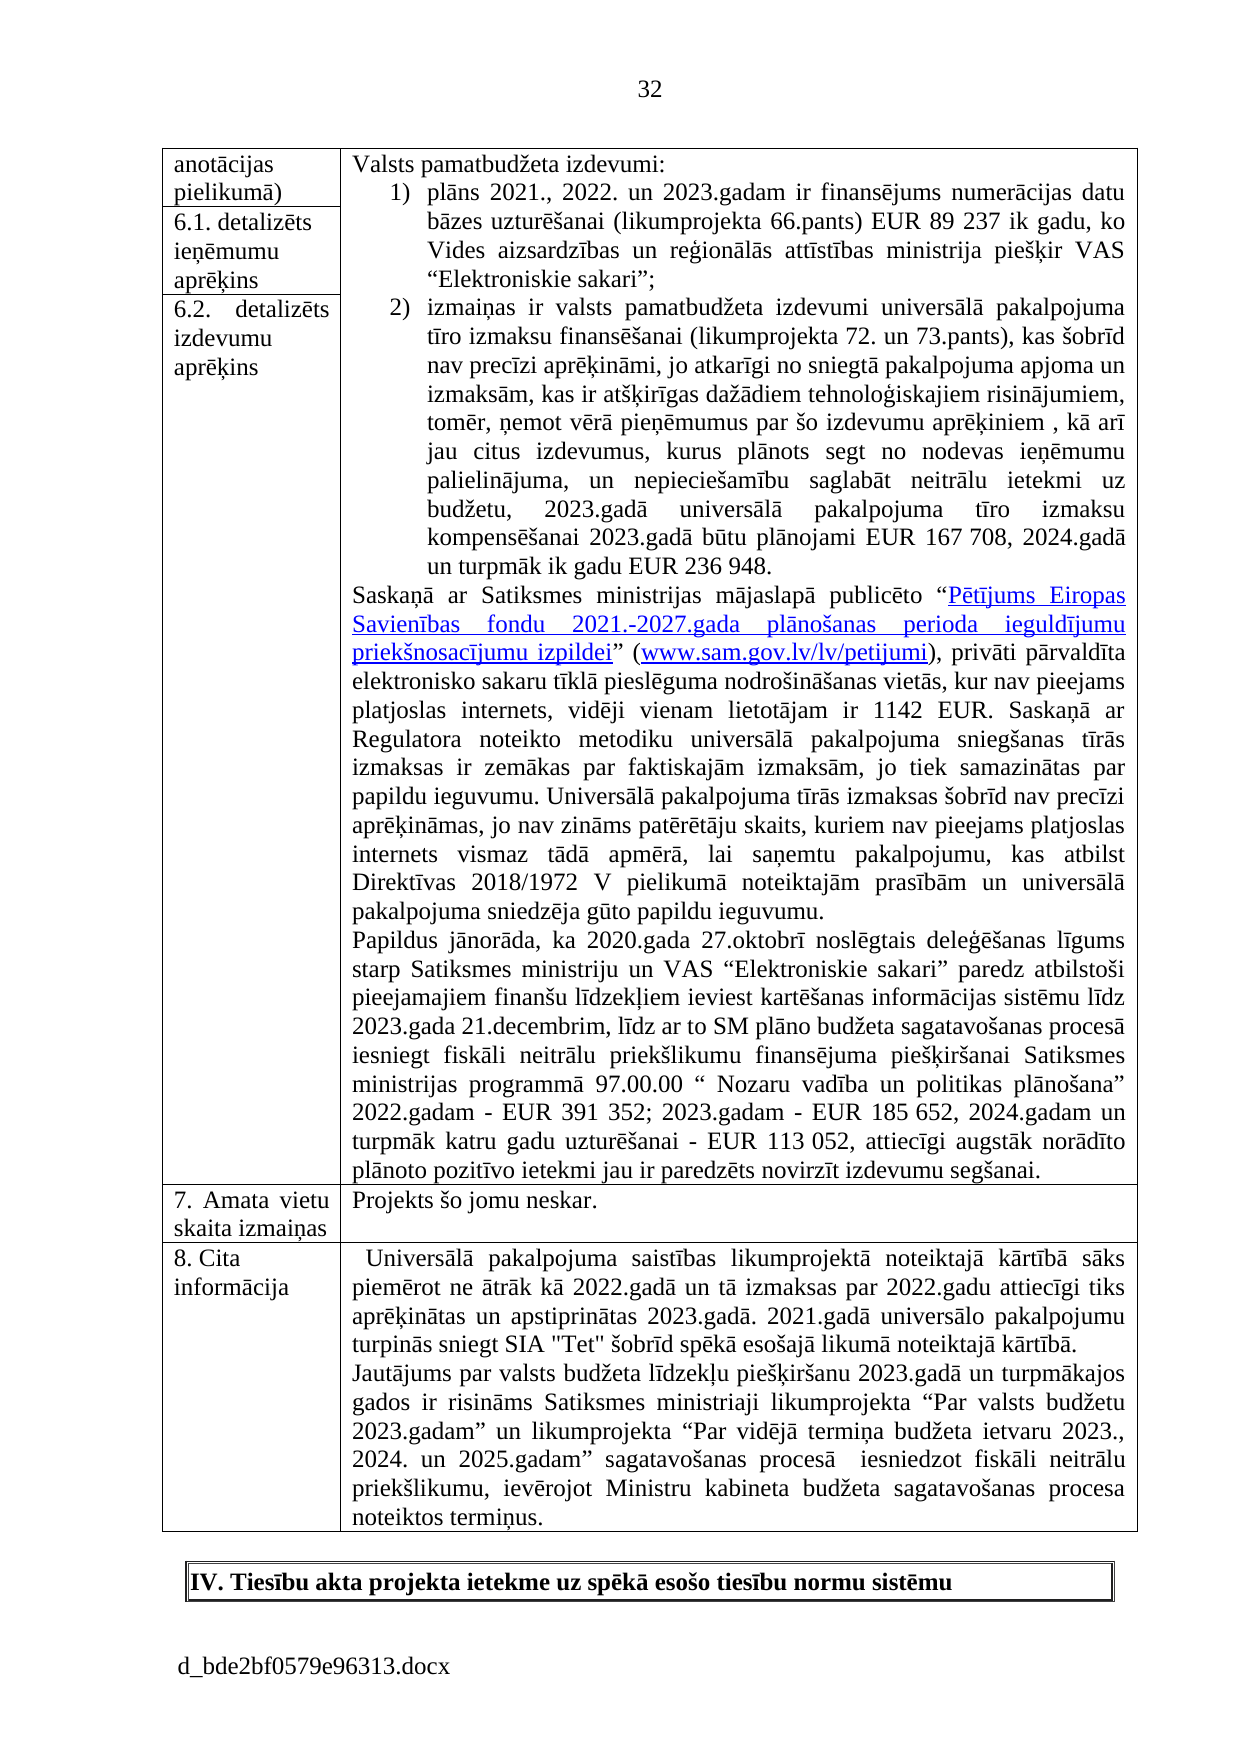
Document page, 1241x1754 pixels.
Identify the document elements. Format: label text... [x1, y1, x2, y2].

table_cell 7. Amata vietu skaita izmaiņas [163, 1185, 340, 1242]
table_cell 8. Cita informācija [163, 1243, 340, 1531]
table_cell Projekts šo jomu neskar. [341, 1185, 1137, 1242]
table_cell 6.2. detalizēts izdevumu aprēķins [163, 295, 340, 1184]
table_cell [341, 149, 1137, 1184]
table_cell 6.1. detalizēts ieņēmumu aprēķins [163, 207, 340, 293]
table_header IV. Tiesību akta projekta ietekme uz spēkā esošo tiesību normu sistēmu [189, 1564, 1111, 1599]
table_cell Universālā pakalpojuma saistības likumprojektā noteiktajā kārtībā sāks piemērot ne ātrāk kā 2022.gadā un tā izmaksas par 2022.gadu attiecīgi tiks aprēķinātas un apstiprinātas 2023.gadā. 2021.gadā universālo pakalpojumu turpinās sniegt SIA "Tet" šobrīd spēkā esošajā likumā noteiktajā kārtībā. Jautājums par valsts budžeta līdzekļu piešķiršanu 2023.gadā un turpmākajos gados ir risināms Satiksmes ministriaji likumprojekta “Par valsts budžetu 2023.gadam” un likumprojekta “Par vidējā termiņa budžeta ietvaru 2023., 2024. un 2025.gadam” sagatavošanas procesā iesniedzot fiskāli neitrālu priekšlikumu, ievērojot Ministru kabineta budžeta sagatavošanas procesa noteiktos termiņus. [341, 1243, 1137, 1531]
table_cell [163, 149, 340, 206]
